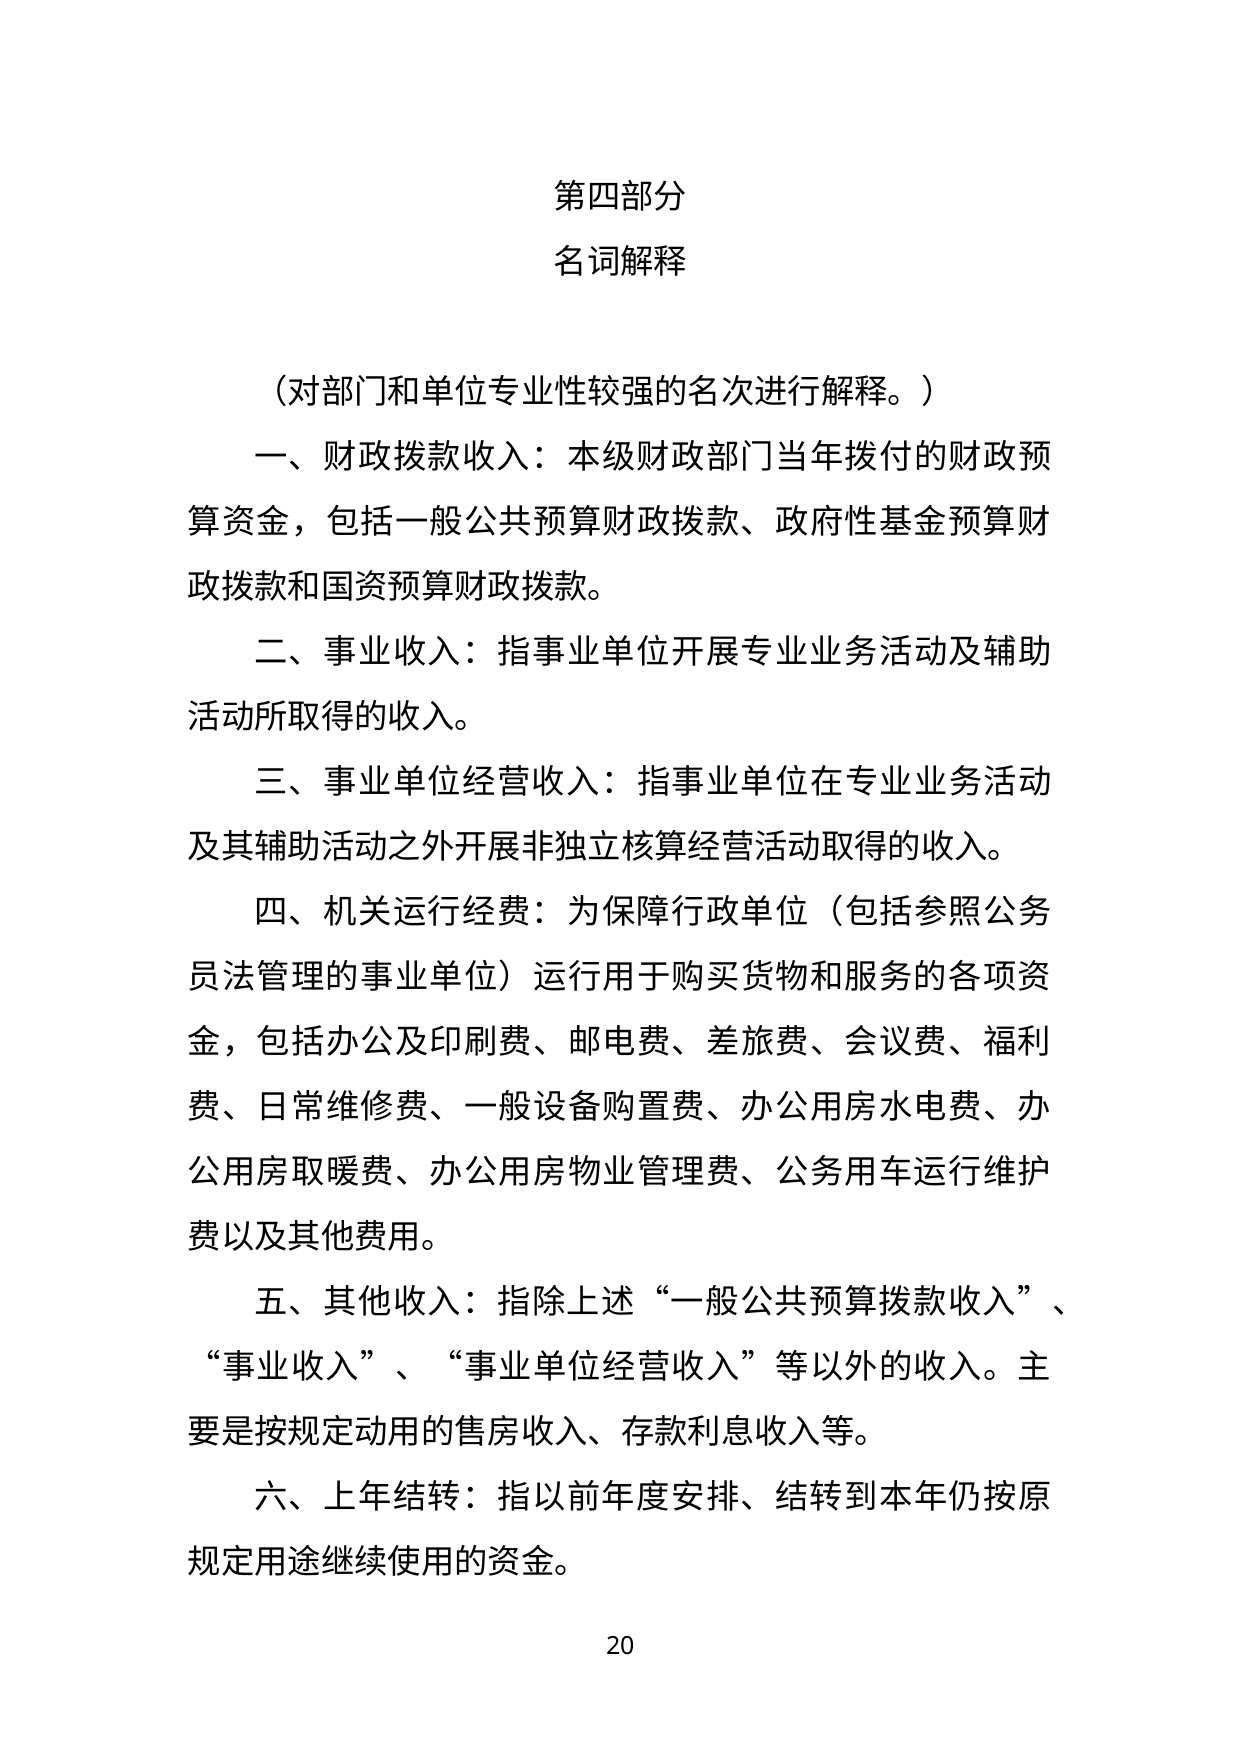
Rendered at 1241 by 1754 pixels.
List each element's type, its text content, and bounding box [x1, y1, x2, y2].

text 六、上年结转：指以前年度安排、结转到本年仍按原规定用途继续使用的资金。 [187, 1462, 1053, 1592]
text 四、机关运行经费：为保障行政单位（包括参照公务员法管理的事业单位）运行用于购买货物和服务的各项资金，包括办公及印刷费、邮电费、差旅费、会议费、福利费、日常维修费、一般设备购置费、办公用房水电费、办公用房取暖费、办公用房物业管理费、公务用车运行维护费以及其他费用。 [187, 877, 1053, 1267]
text （对部门和单位专业性较强的名次进行解释。） [187, 357, 1053, 422]
text 二、事业收入：指事业单位开展专业业务活动及辅助活动所取得的收入。 [187, 617, 1053, 747]
text 名词解释 [187, 227, 1053, 292]
text 一、财政拨款收入：本级财政部门当年拨付的财政预算资金，包括一般公共预算财政拨款、政府性基金预算财政拨款和国资预算财政拨款。 [187, 422, 1053, 617]
text 三、事业单位经营收入：指事业单位在专业业务活动及其辅助活动之外开展非独立核算经营活动取得的收入。 [187, 747, 1053, 877]
text 第四部分 [187, 162, 1053, 227]
text 五、其他收入：指除上述“一般公共预算拨款收入”、“事业收入”、“事业单位经营收入”等以外的收入。主要是按规定动用的售房收入、存款利息收入等。 [187, 1267, 1053, 1462]
